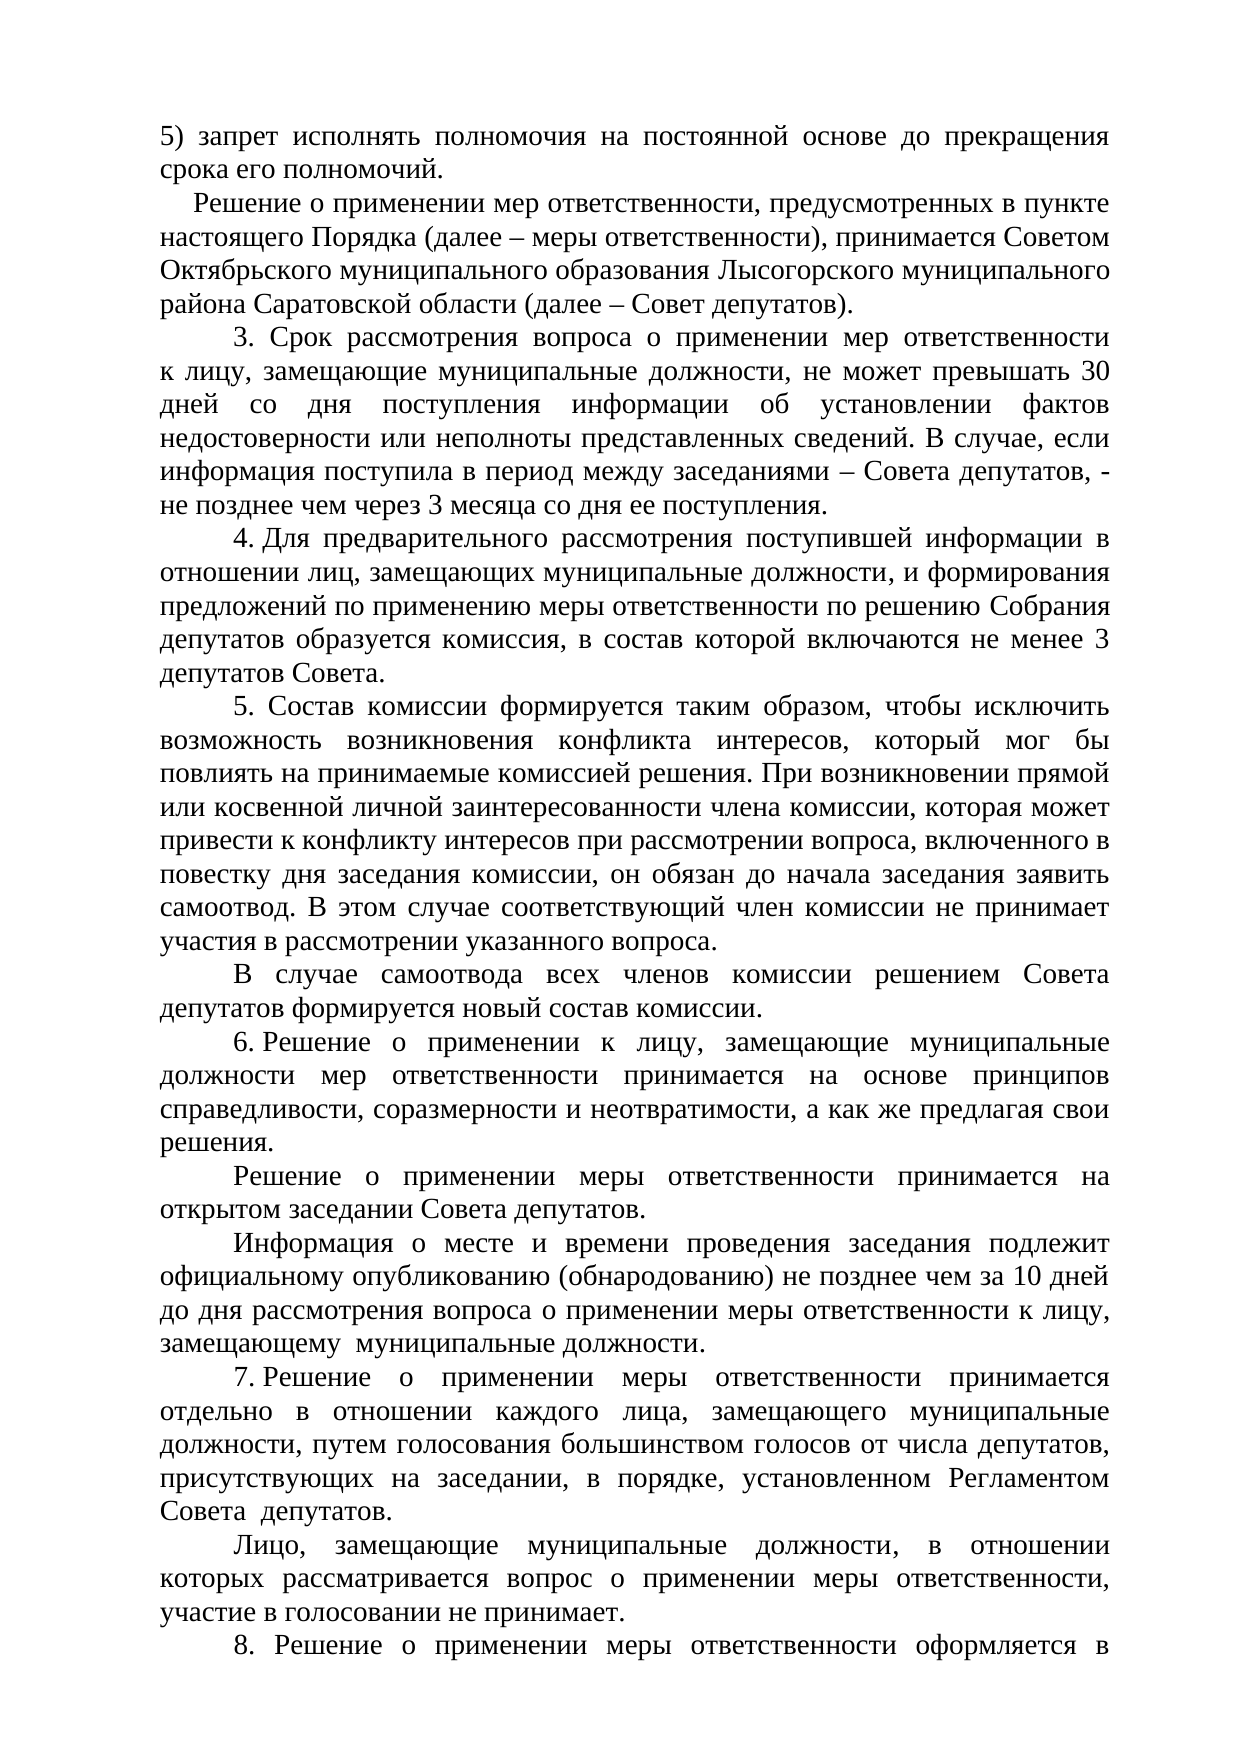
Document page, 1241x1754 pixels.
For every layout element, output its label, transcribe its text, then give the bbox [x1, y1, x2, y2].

text Информация о месте и времени проведения заседания подлежит официальному опубликованию (обнародованию) не позднее чем за 10 дней до дня рассмотрения вопроса о применении меры ответственности к лицу, замещающему муниципальные должности. [159, 1225, 1110, 1359]
text 3. Срок рассмотрения вопроса о применении мер ответственности к лицу, замещающие муниципальные должности, не может превышать 30 дней со дня поступления информации об установлении фактов недостоверности или неполноты представленных сведений. В случае, если информация поступила в период между заседаниями – Совета депутатов, - не позднее чем через 3 месяца со дня ее поступления. [159, 319, 1110, 521]
subtitle Решение о применении мер ответственности, предусмотренных в пункте настоящего Порядка (далее – меры ответственности), принимается Советом Октябрьского муниципального образования Лысогорского муниципального района Саратовской области (далее – Совет депутатов). [159, 185, 1110, 319]
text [159, 1627, 1110, 1661]
text В случае самоотвода всех членов комиссии решением Совета депутатов формируется новый состав комиссии. [159, 957, 1110, 1024]
text Решение о применении меры ответственности принимается на открытом заседании Совета депутатов. [159, 1158, 1110, 1225]
text 7. Решение о применении меры ответственности принимается отдельно в отношении каждого лица, замещающего муниципальные должности, путем голосования большинством голосов от числа депутатов, присутствующих на заседании, в порядке, установленном Регламентом Совета депутатов. [159, 1359, 1110, 1527]
subtitle 5) запрет исполнять полномочия на постоянной основе до прекращения срока его полномочий. [159, 118, 1110, 185]
text 4. Для предварительного рассмотрения поступившей информации в отношении лиц, замещающих муниципальные должности, и формирования предложений по применению меры ответственности по решению Собрания депутатов образуется комиссия, в состав которой включаются не менее 3 депутатов Совета. [159, 521, 1110, 688]
text 5. Состав комиссии формируется таким образом, чтобы исключить возможность возникновения конфликта интересов, который мог бы повлиять на принимаемые комиссией решения. При возникновении прямой или косвенной личной заинтересованности члена комиссии, которая может привести к конфликту интересов при рассмотрении вопроса, включенного в повестку дня заседания комиссии, он обязан до начала заседания заявить самоотвод. В этом случае соответствующий член комиссии не принимает участия в рассмотрении указанного вопроса. [159, 688, 1110, 957]
text 6. Решение о применении к лицу, замещающие муниципальные должности мер ответственности принимается на основе принципов справедливости, соразмерности и неотвратимости, а как же предлагая свои решения. [159, 1024, 1110, 1158]
text Лицо, замещающие муниципальные должности, в отношении которых рассматривается вопрос о применении меры ответственности, участие в голосовании не принимает. [159, 1527, 1110, 1627]
